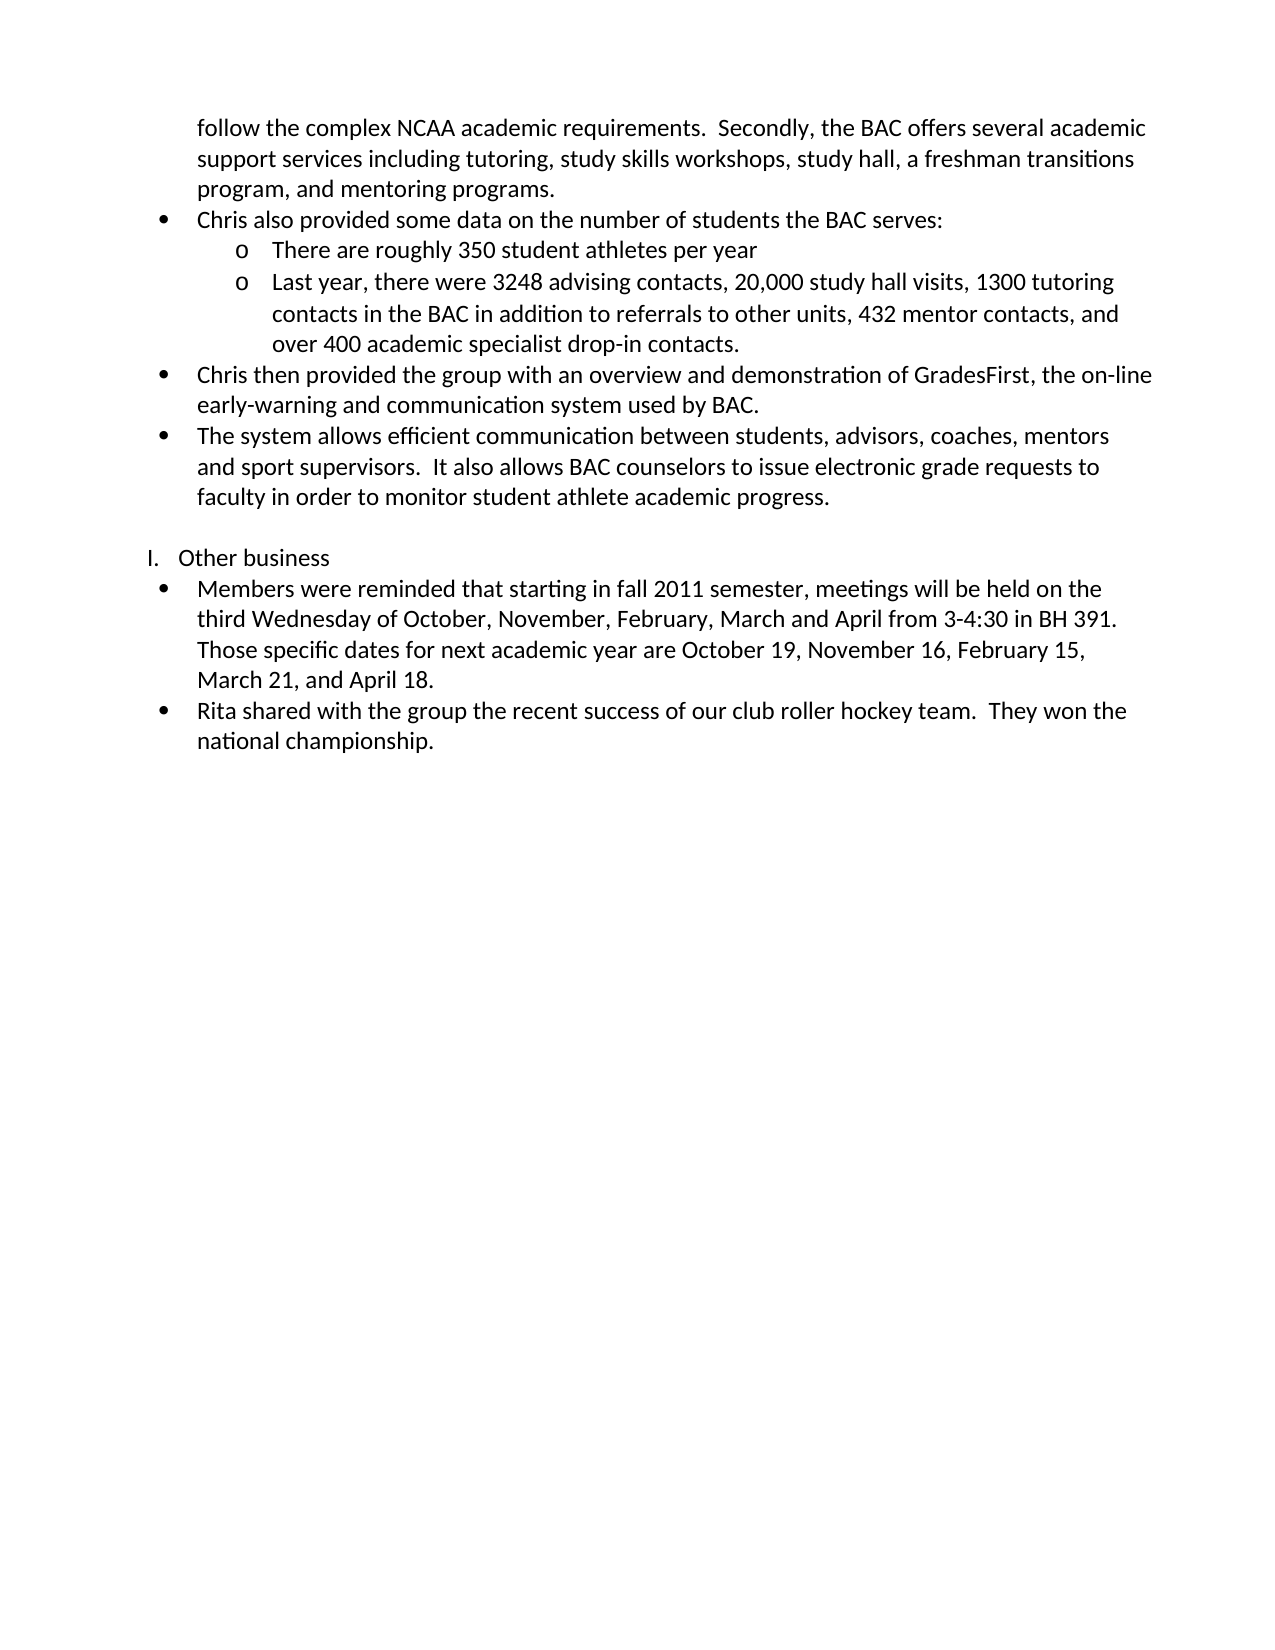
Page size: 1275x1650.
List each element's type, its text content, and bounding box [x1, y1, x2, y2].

list Other business [159, 542, 1153, 573]
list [159, 112, 1153, 204]
list Members were reminded that starting in fall 2011 semester, meetings will be held on the third Wednesday of October, November, February, March and April from 3-4:30 in BH 391. Those specific dates for next academic year are October 19, November 16, February 15, March 21, and April 18. [159, 573, 1153, 695]
list Rita shared with the group the recent success of our club roller hockey team. They won the national championship. [159, 695, 1153, 756]
list Last year, there were 3248 advising contacts, 20,000 study hall visits, 1300 tutoring contacts in the BAC in addition to referrals to other units, 432 mentor contacts, and over 400 academic specialist drop-in contacts. [234, 266, 1153, 359]
list The system allows efficient communication between students, advisors, coaches, mentors and sport supervisors. It also allows BAC counselors to issue electronic grade requests to faculty in order to monitor student athlete academic progress. [159, 420, 1153, 512]
list Chris also provided some data on the number of students the BAC serves: [159, 204, 1153, 234]
list Chris then provided the group with an overview and demonstration of GradesFirst, the on-line early-warning and communication system used by BAC. [159, 359, 1153, 420]
list There are roughly 350 student athletes per year [234, 234, 1153, 266]
